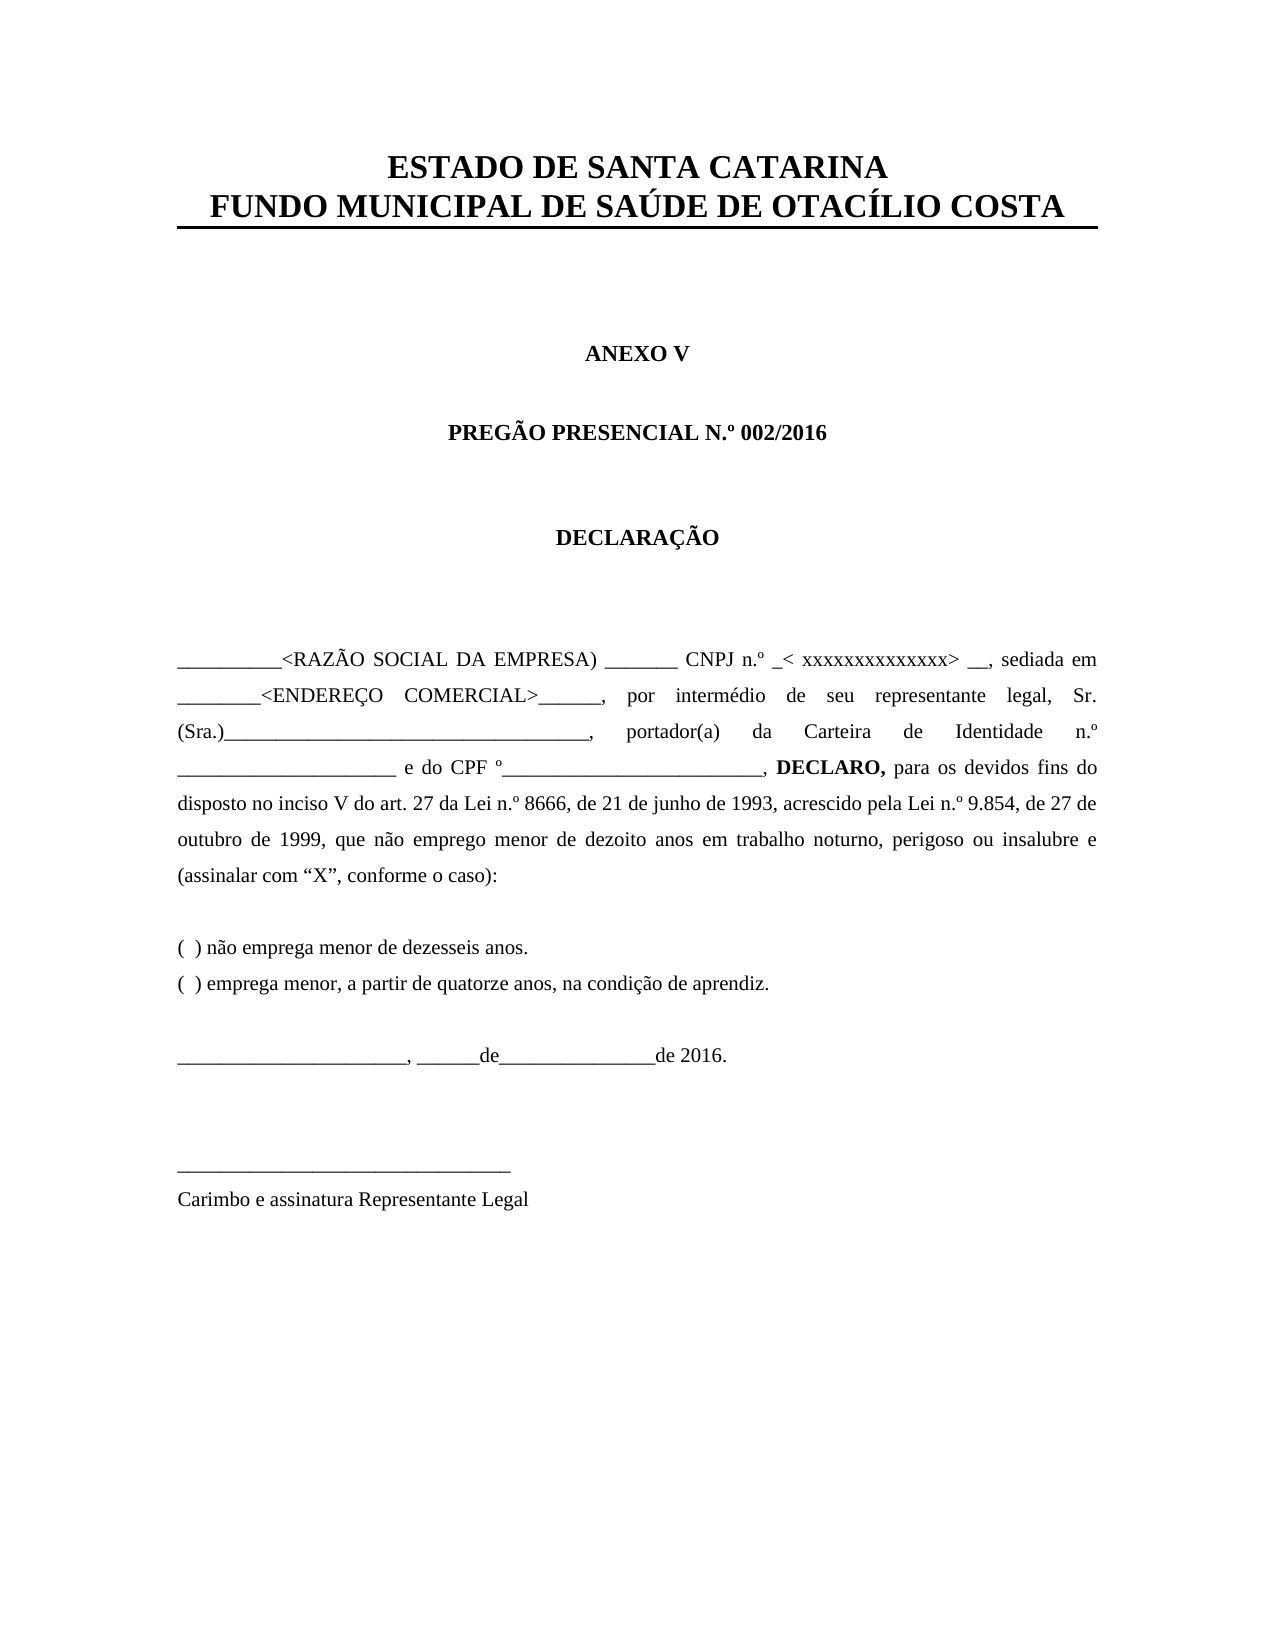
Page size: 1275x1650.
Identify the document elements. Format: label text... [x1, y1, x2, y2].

text Carimbo e assinatura Representante Legal [177, 1187, 1098, 1211]
text ( ) não emprega menor de dezesseis anos. [177, 935, 1098, 959]
text ________________________________ [177, 1151, 1098, 1175]
subtitle FUNDO MUNICIPAL DE SAÚDE DE OTACÍLIO COSTA [177, 186, 1098, 226]
text __________<RAZÃO SOCIAL DA EMPRESA) _______ CNPJ n.º _< xxxxxxxxxxxxxx> __, sediada em ________<ENDEREÇO COMERCIAL>______, por intermédio de seu representante legal, Sr.(Sra.)___________________________________, portador(a) da Carteira de Identidade n.º _____________________ e do CPF º_________________________, DECLARO, para os devidos fins do disposto no inciso V do art. 27 da Lei n.º 8666, de 21 de junho de 1993, acrescido pela Lei n.º 9.854, de 27 de outubro de 1999, que não emprego menor de dezoito anos em trabalho noturno, perigoso ou insalubre e (assinalar com “X”, conforme o caso): [177, 647, 1098, 887]
text PREGÃO PRESENCIAL N.º 002/2016 [177, 419, 1098, 445]
subtitle ESTADO DE SANTA CATARINA [177, 148, 1098, 186]
text ______________________, ______de_______________de 2016. [177, 1043, 1098, 1067]
subtitle ANEXO V [177, 340, 1098, 366]
text ( ) emprega menor, a partir de quatorze anos, na condição de aprendiz. [177, 971, 1098, 995]
text DECLARAÇÃO [177, 524, 1098, 551]
